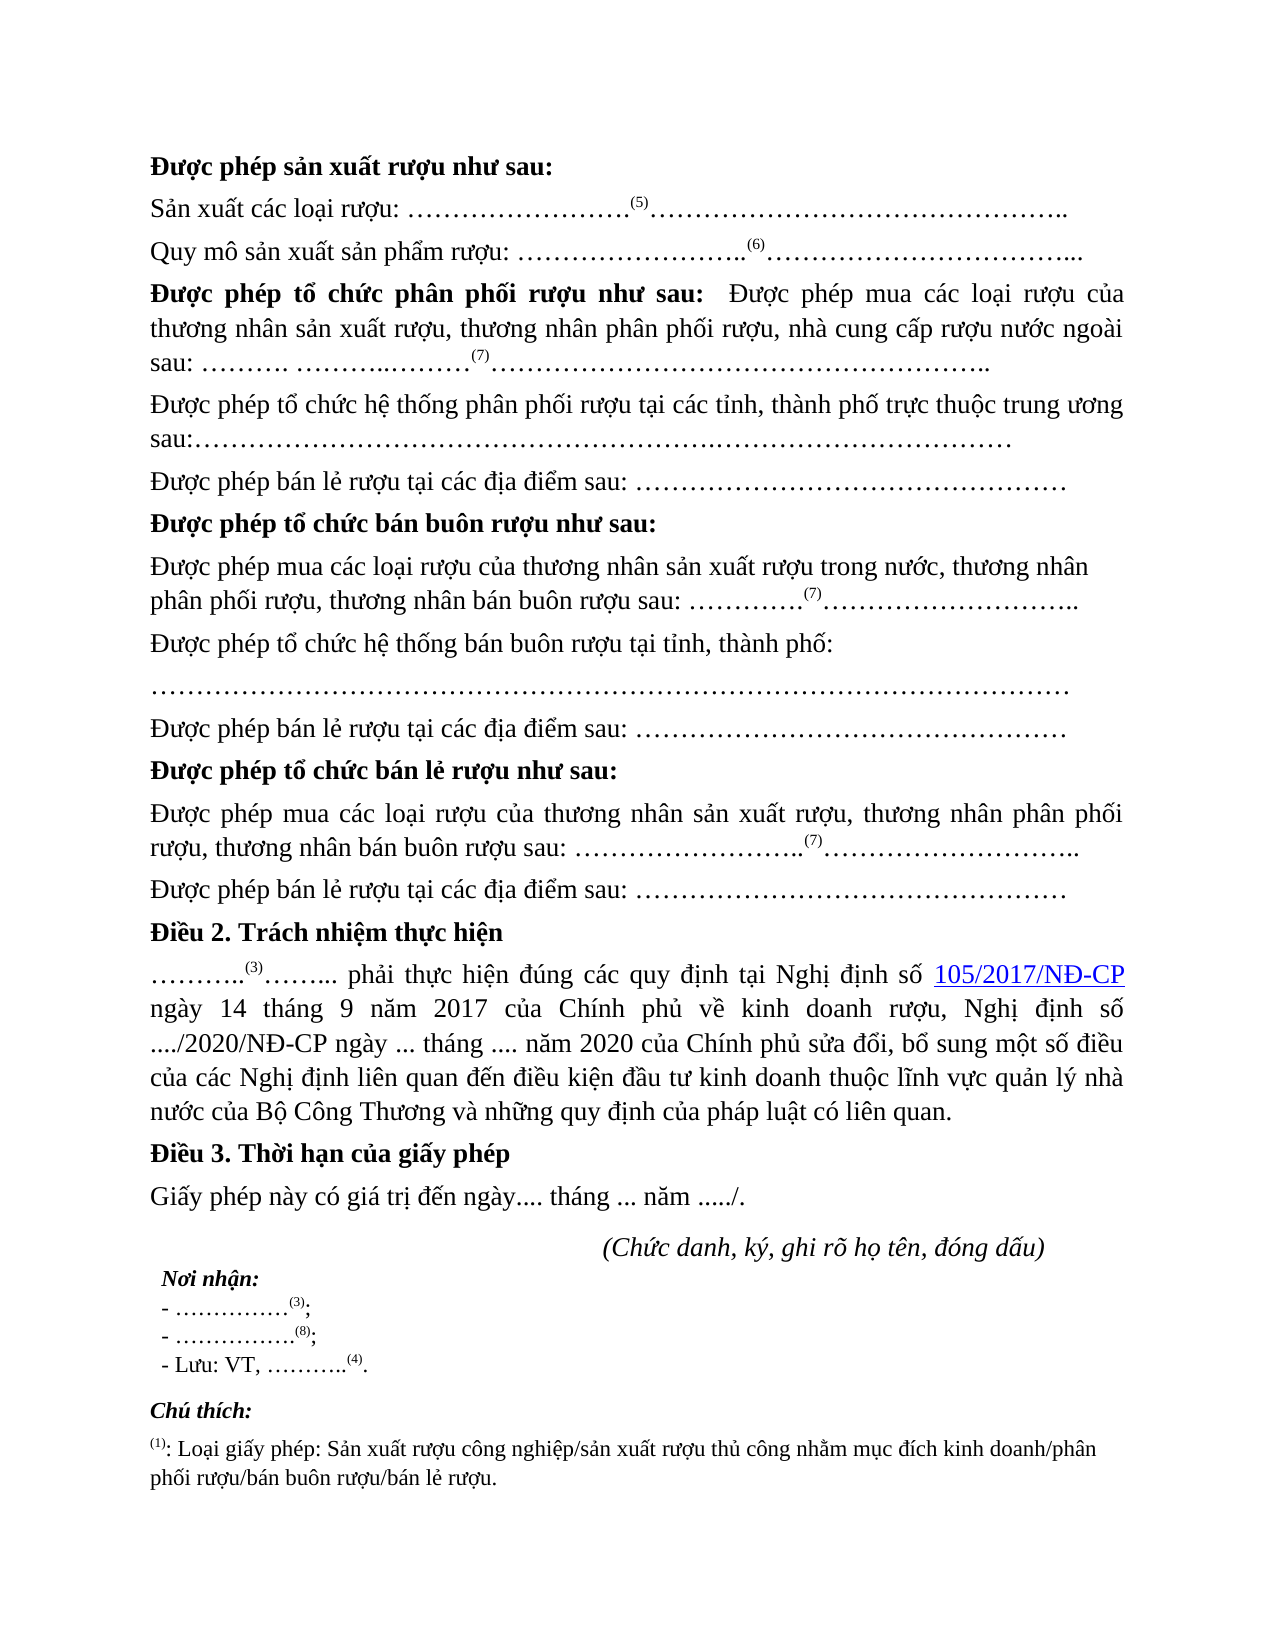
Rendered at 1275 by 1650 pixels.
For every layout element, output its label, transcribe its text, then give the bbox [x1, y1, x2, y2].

text Điều 2. Trách nhiệm thực hiện [150, 916, 1125, 947]
text Được phép tổ chức hệ thống bán buôn rượu tại tỉnh, thành phố: [150, 627, 1125, 658]
text Được phép bán lẻ rượu tại các địa điểm sau: ………………………………………… [150, 465, 1125, 496]
text Điều 3. Thời hạn của giấy phép [150, 1137, 1125, 1169]
text Được phép tổ chức hệ thống phân phối rượu tại các tỉnh, thành phố trực thuộc trung ương sau:………………………………………………….…………………………… [150, 388, 1125, 454]
text Được phép sản xuất rượu như sau: [150, 150, 1125, 181]
table_header Nơi nhận: - ……………(3); - …………….(8); - Lưu: VT, ………..(4). [150, 1223, 575, 1389]
text Được phép tổ chức bán buôn rượu như sau: [150, 507, 1125, 539]
table_header (Chức danh, ký, ghi rõ họ tên, đóng dấu) [575, 1223, 1072, 1389]
text Được phép bán lẻ rượu tại các địa điểm sau: ………………………………………… [150, 873, 1125, 904]
text Được phép tổ chức phân phối rượu như sau: Được phép mua các loại rượu của thương nhân sản xuất rượu, thương nhân phân phối rượu, nhà cung cấp rượu nước ngoài sau: ………. ………..………(7)……………………………………………….. [150, 277, 1125, 377]
text Được phép tổ chức bán lẻ rượu như sau: [150, 754, 1125, 785]
text ………………………………………………………………………………………… [150, 669, 1125, 700]
text Chú thích: [150, 1397, 1125, 1424]
text (1): Loại giấy phép: Sản xuất rượu công nghiệp/sản xuất rượu thủ công nhằm mục đích kinh doanh/phân phối rượu/bán buôn rượu/bán lẻ rượu. [150, 1434, 1125, 1490]
text Giấy phép này có giá trị đến ngày.... tháng ... năm ...../. [150, 1180, 1125, 1211]
text Quy mô sản xuất sản phẩm rượu: ……………………..(6)……………………………... [150, 235, 1125, 266]
text Được phép mua các loại rượu của thương nhân sản xuất rượu, thương nhân phân phối rượu, thương nhân bán buôn rượu sau: ……………………..(7)……………………….. [150, 797, 1125, 862]
text ………..(3)……... phải thực hiện đúng các quy định tại Nghị định số 105/2017/NĐ-CP ngày 14 tháng 9 năm 2017 của Chính phủ về kinh doanh rượu, Nghị định số ..../2020/NĐ-CP ngày ... tháng .... năm 2020 của Chính phủ sửa đổi, bổ sung một số điều của các Nghị định liên quan đến điều kiện đầu tư kinh doanh thuộc lĩnh vực quản lý nhà nước của Bộ Công Thương và những quy định của pháp luật có liên quan. [150, 958, 1125, 1126]
text Sản xuất các loại rượu: …………………….(5)……………………………………….. [150, 192, 1125, 224]
text Được phép mua các loại rượu của thương nhân sản xuất rượu trong nước, thương nhân phân phối rượu, thương nhân bán buôn rượu sau: ………….(7)……………………….. [150, 550, 1125, 615]
text Được phép bán lẻ rượu tại các địa điểm sau: ………………………………………… [150, 712, 1125, 743]
